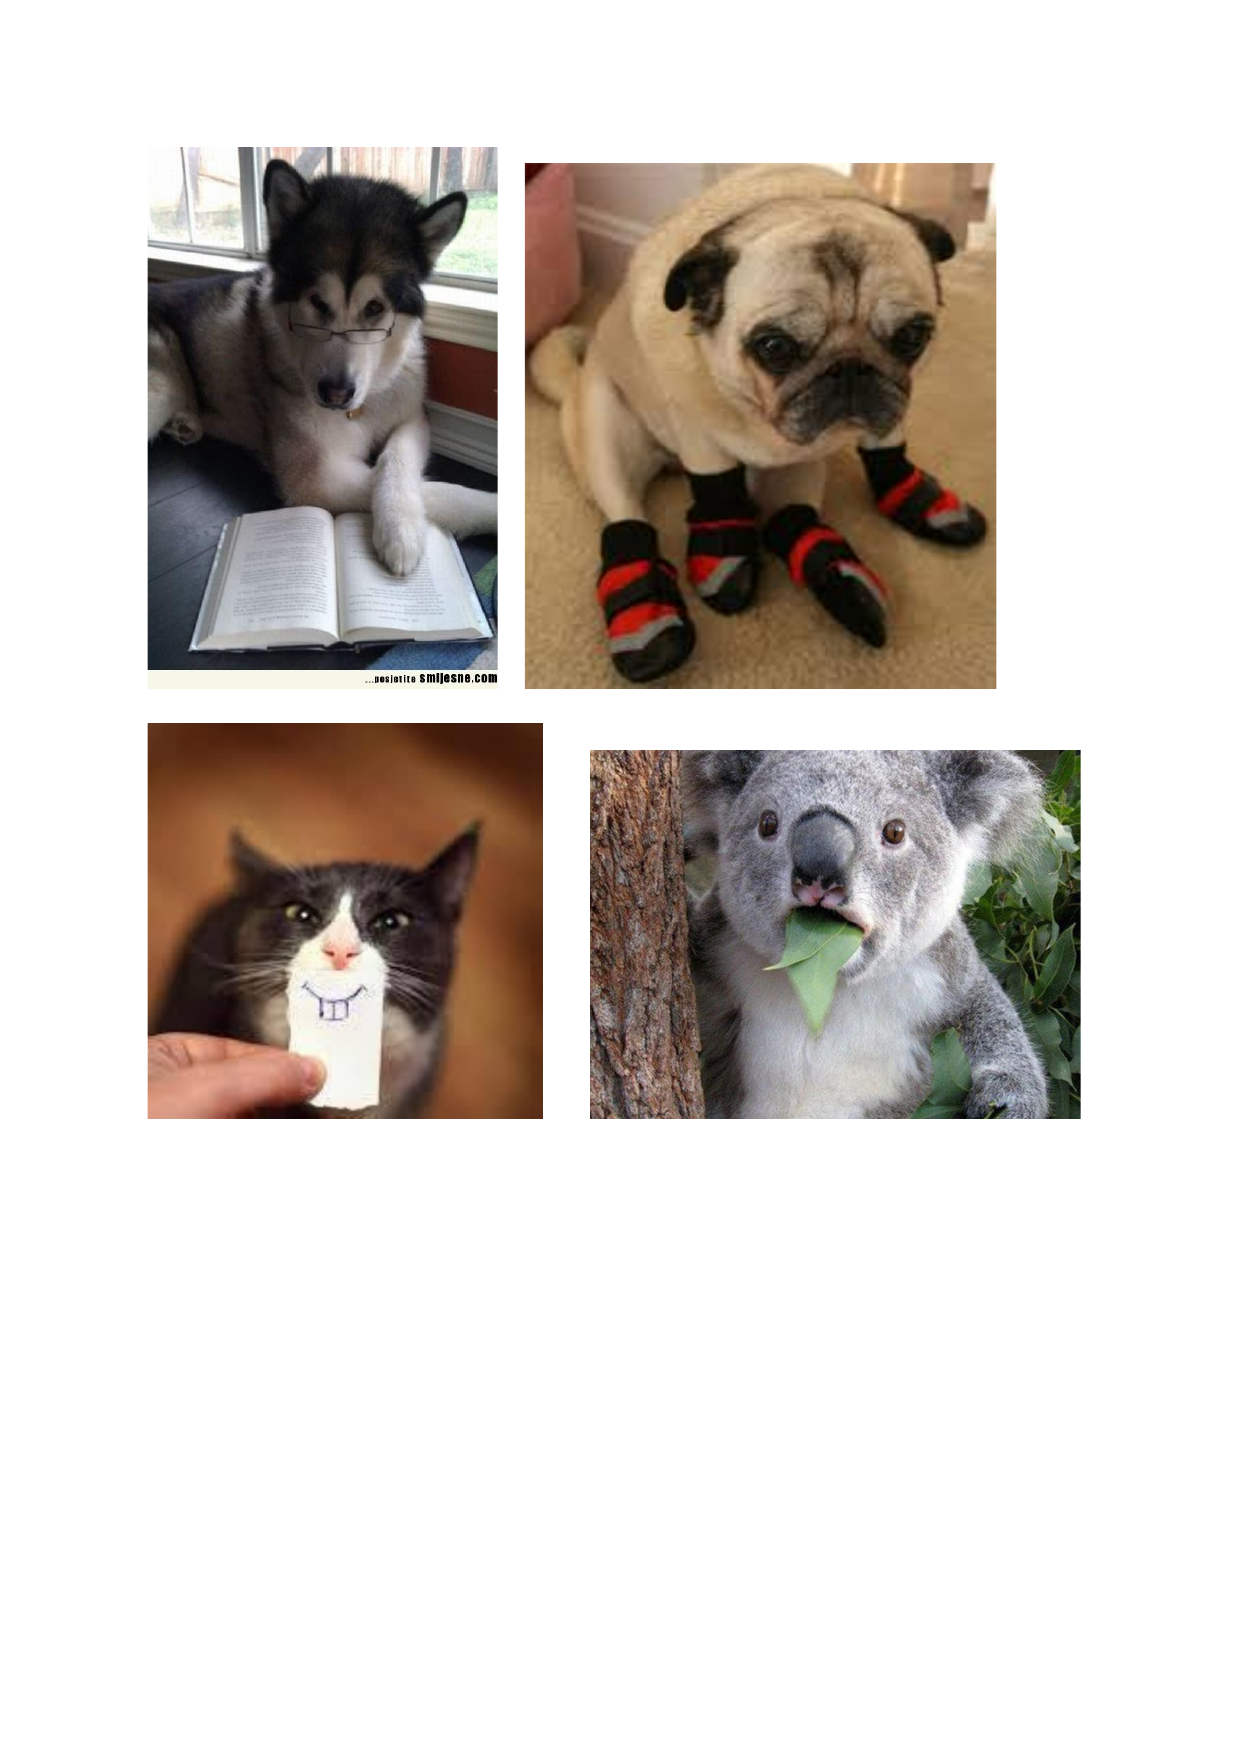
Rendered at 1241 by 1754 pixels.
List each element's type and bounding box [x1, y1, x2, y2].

picture [524, 163, 997, 689]
picture [147, 723, 543, 1119]
picture [590, 750, 1081, 1119]
picture [147, 147, 498, 689]
